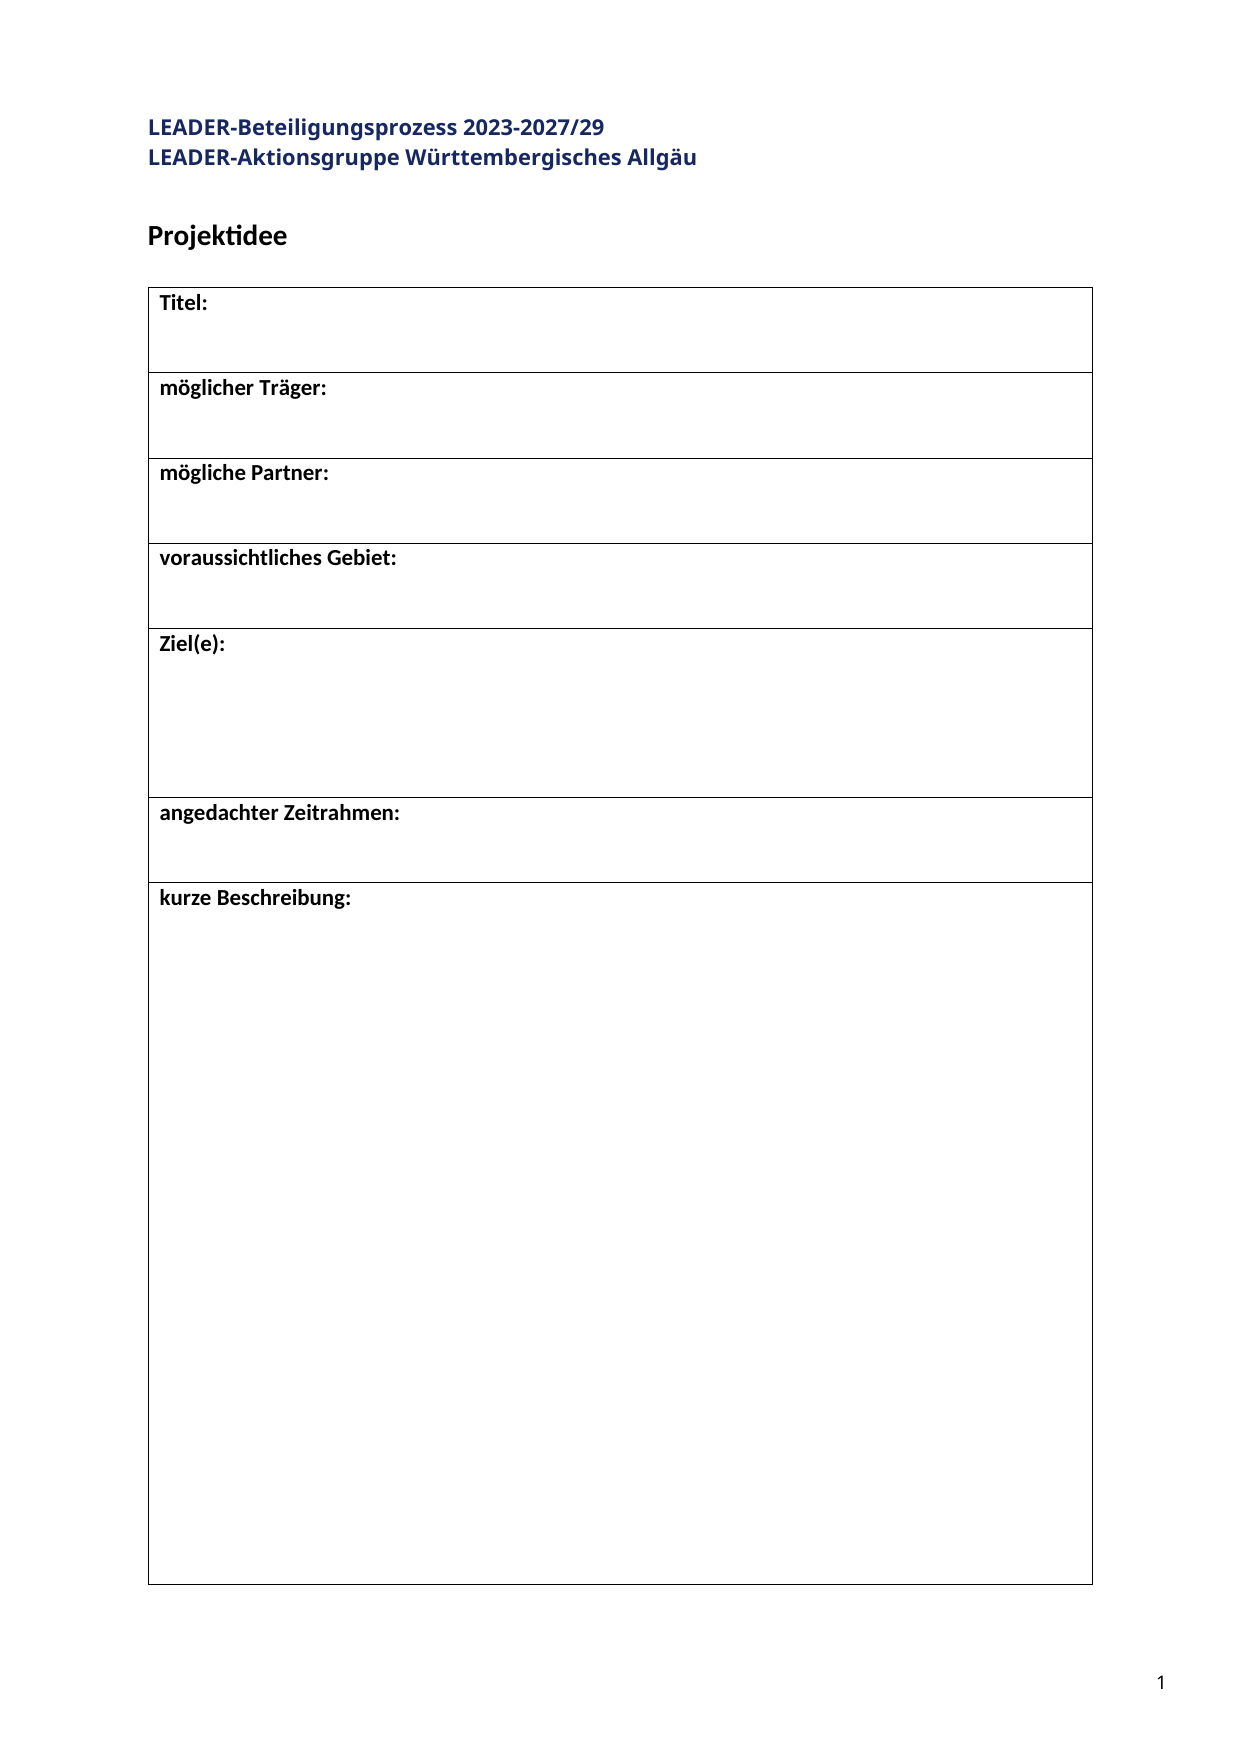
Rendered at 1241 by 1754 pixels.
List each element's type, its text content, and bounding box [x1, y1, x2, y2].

table_cell mögliche Partner: [149, 459, 1092, 542]
table_cell kurze Beschreibung: [149, 883, 1092, 1583]
table_cell möglicher Träger: [149, 373, 1092, 457]
table_header Titel: [149, 288, 1092, 372]
table_cell Ziel(e): [149, 629, 1092, 797]
table_cell voraussichtliches Gebiet: [149, 544, 1092, 628]
table_cell angedachter Zeitrahmen: [149, 798, 1092, 882]
text Projektidee [148, 217, 1093, 253]
